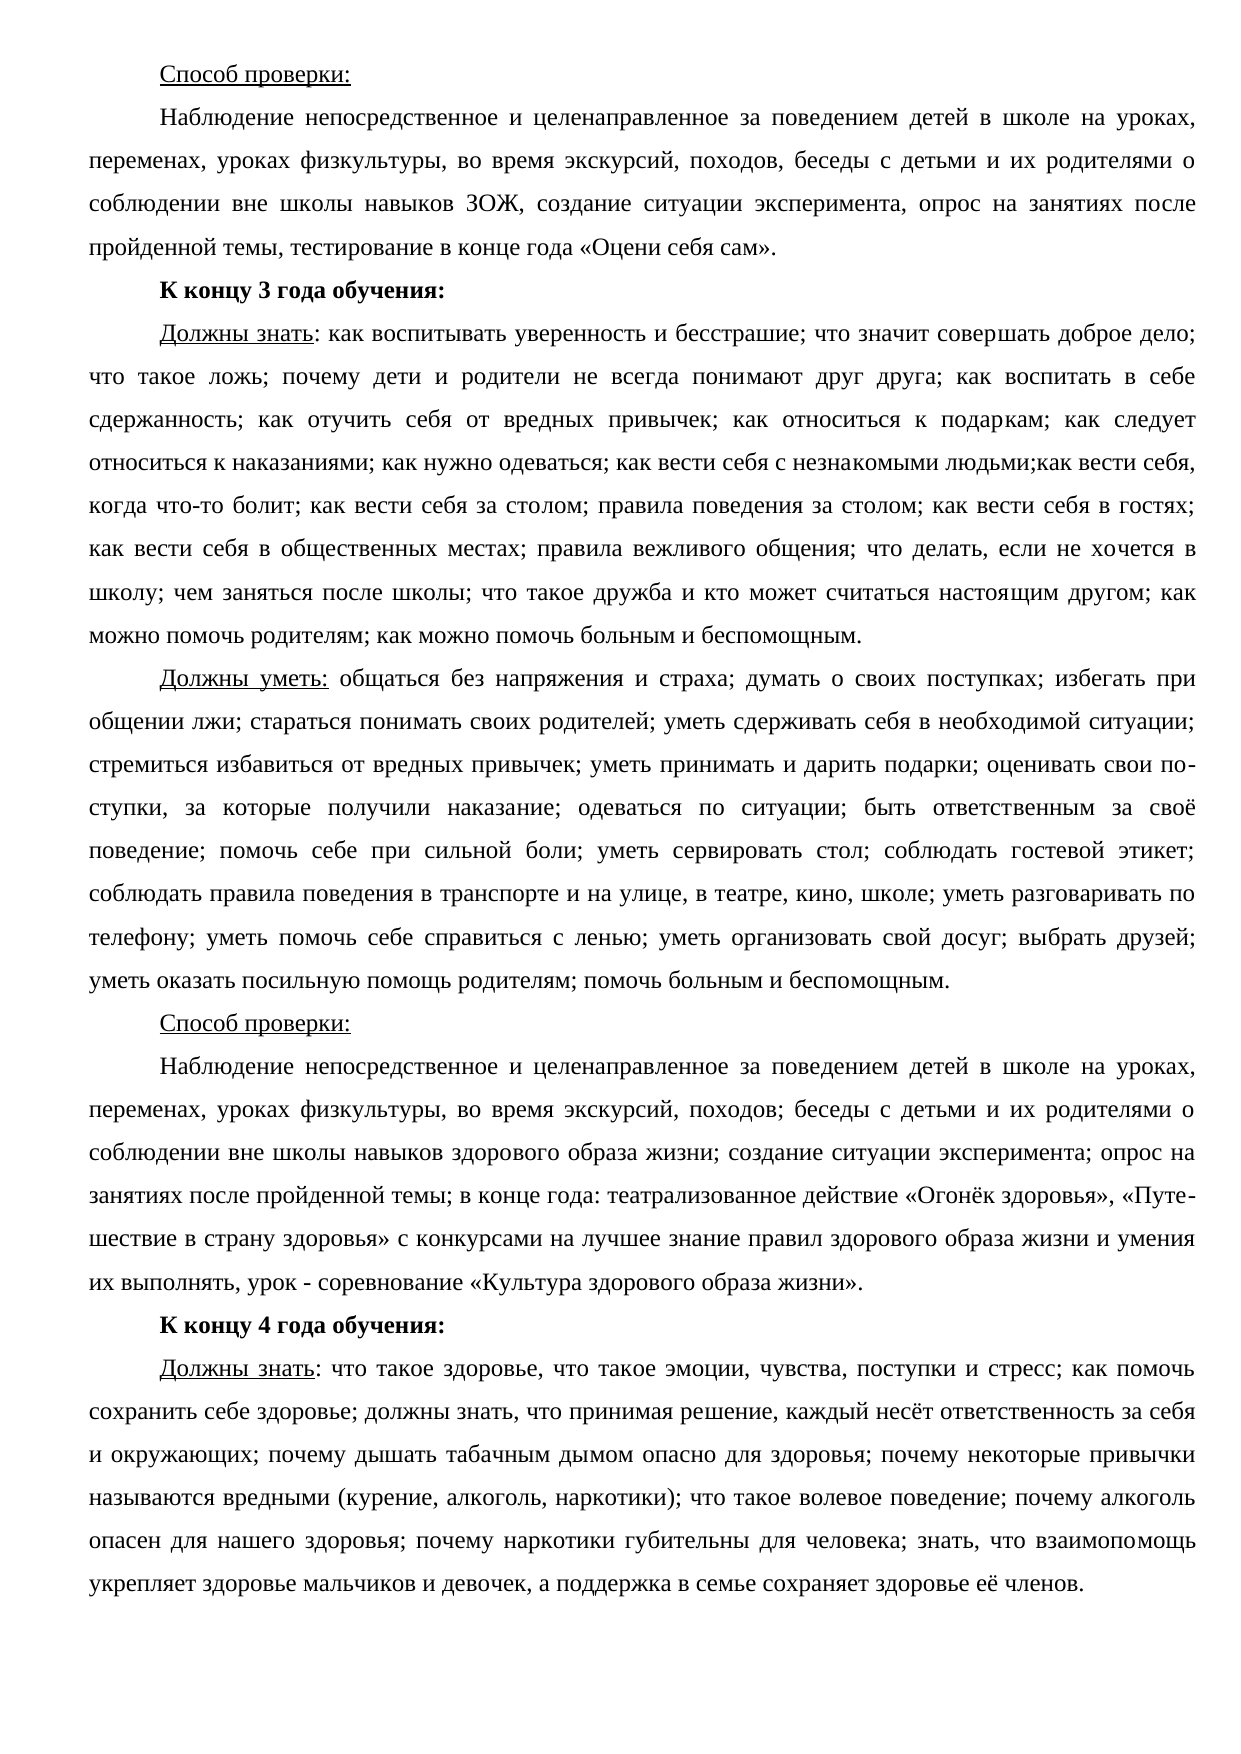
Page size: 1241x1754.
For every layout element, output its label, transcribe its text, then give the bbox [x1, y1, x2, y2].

text К концу 4 года обучения: [88, 1310, 1196, 1338]
text Наблюдение непосредственное и целенаправленное за поведением детей в школе на уроках, переменах, уроках физкультуры, во время экскурсий, походов; беседы с детьми и их родителями о соблюдении вне школы навыков здорового образа жизни; создание ситуации эксперимента; опрос на занятиях после пройденной темы; в конце года: театрализованное действие «Огонёк здоровья», «Путешествие в страну здоровья» с конкурсами на лучшее знание правил здорового образа жизни и умения их выполнять, урок - соревнование «Культура здорового образа жизни». [88, 1051, 1196, 1295]
text Должны знать: как воспитывать уверенность и бесстрашие; что значит совершать доброе дело; что такое ложь; почему дети и родители не всегда понимают друг друга; как воспитать в себе сдержанность; как отучить себя от вредных привычек; как относиться к подаркам; как следует относиться к наказаниями; как нужно одеваться; как вести себя с незнакомыми людьми;как вести себя, когда что-то болит; как вести себя за столом; правила поведения за столом; как вести себя в гостях; как вести себя в общественных местах; правила вежливого общения; что делать, если не хочется в школу; чем заняться после школы; что такое дружба и кто может считаться настоящим другом; как можно помочь родителям; как можно помочь больным и беспомощным. [88, 318, 1196, 648]
text Наблюдение непосредственное и целенаправленное за поведением детей в школе на уроках, переменах, уроках физкультуры, во время экскурсий, походов, беседы с детьми и их родителями о соблюдении вне школы навыков ЗОЖ, создание ситуации эксперимента, опрос на занятиях после пройденной темы, тестирование в конце года «Оцени себя сам». [88, 102, 1196, 260]
text К концу 3 года обучения: [88, 275, 1196, 303]
text Способ проверки: [88, 59, 1196, 88]
text Способ проверки: [88, 1008, 1196, 1037]
text Должны знать: что такое здоровье, что такое эмоции, чувства, поступки и стресс; как помочь сохранить себе здоровье; должны знать, что принимая решение, каждый несёт ответственность за себя и окружающих; почему дышать табачным дымом опасно для здоровья; почему некоторые привычки называются вредными (курение, алкоголь, наркотики); что такое волевое поведение; почему алкоголь опасен для нашего здоровья; почему наркотики губительны для человека; знать, что взаимопомощь укрепляет здоровье мальчиков и девочек, а поддержка в семье сохраняет здоровье её членов. [88, 1353, 1196, 1597]
text Должны уметь: общаться без напряжения и страха; думать о своих поступках; избегать при общении лжи; стараться понимать своих родителей; уметь сдерживать себя в необходимой ситуации; стремиться избавиться от вредных привычек; уметь принимать и дарить подарки; оценивать свои поступки, за которые получили наказание; одеваться по ситуации; быть ответственным за своё поведение; помочь себе при сильной боли; уметь сервировать стол; соблюдать гостевой этикет; соблюдать правила поведения в транспорте и на улице, в театре, кино, школе; уметь разговаривать по телефону; уметь помочь себе справиться с ленью; уметь организовать свой досуг; выбрать друзей; уметь оказать посильную помощь родителям; помочь больным и беспомощным. [88, 663, 1196, 993]
